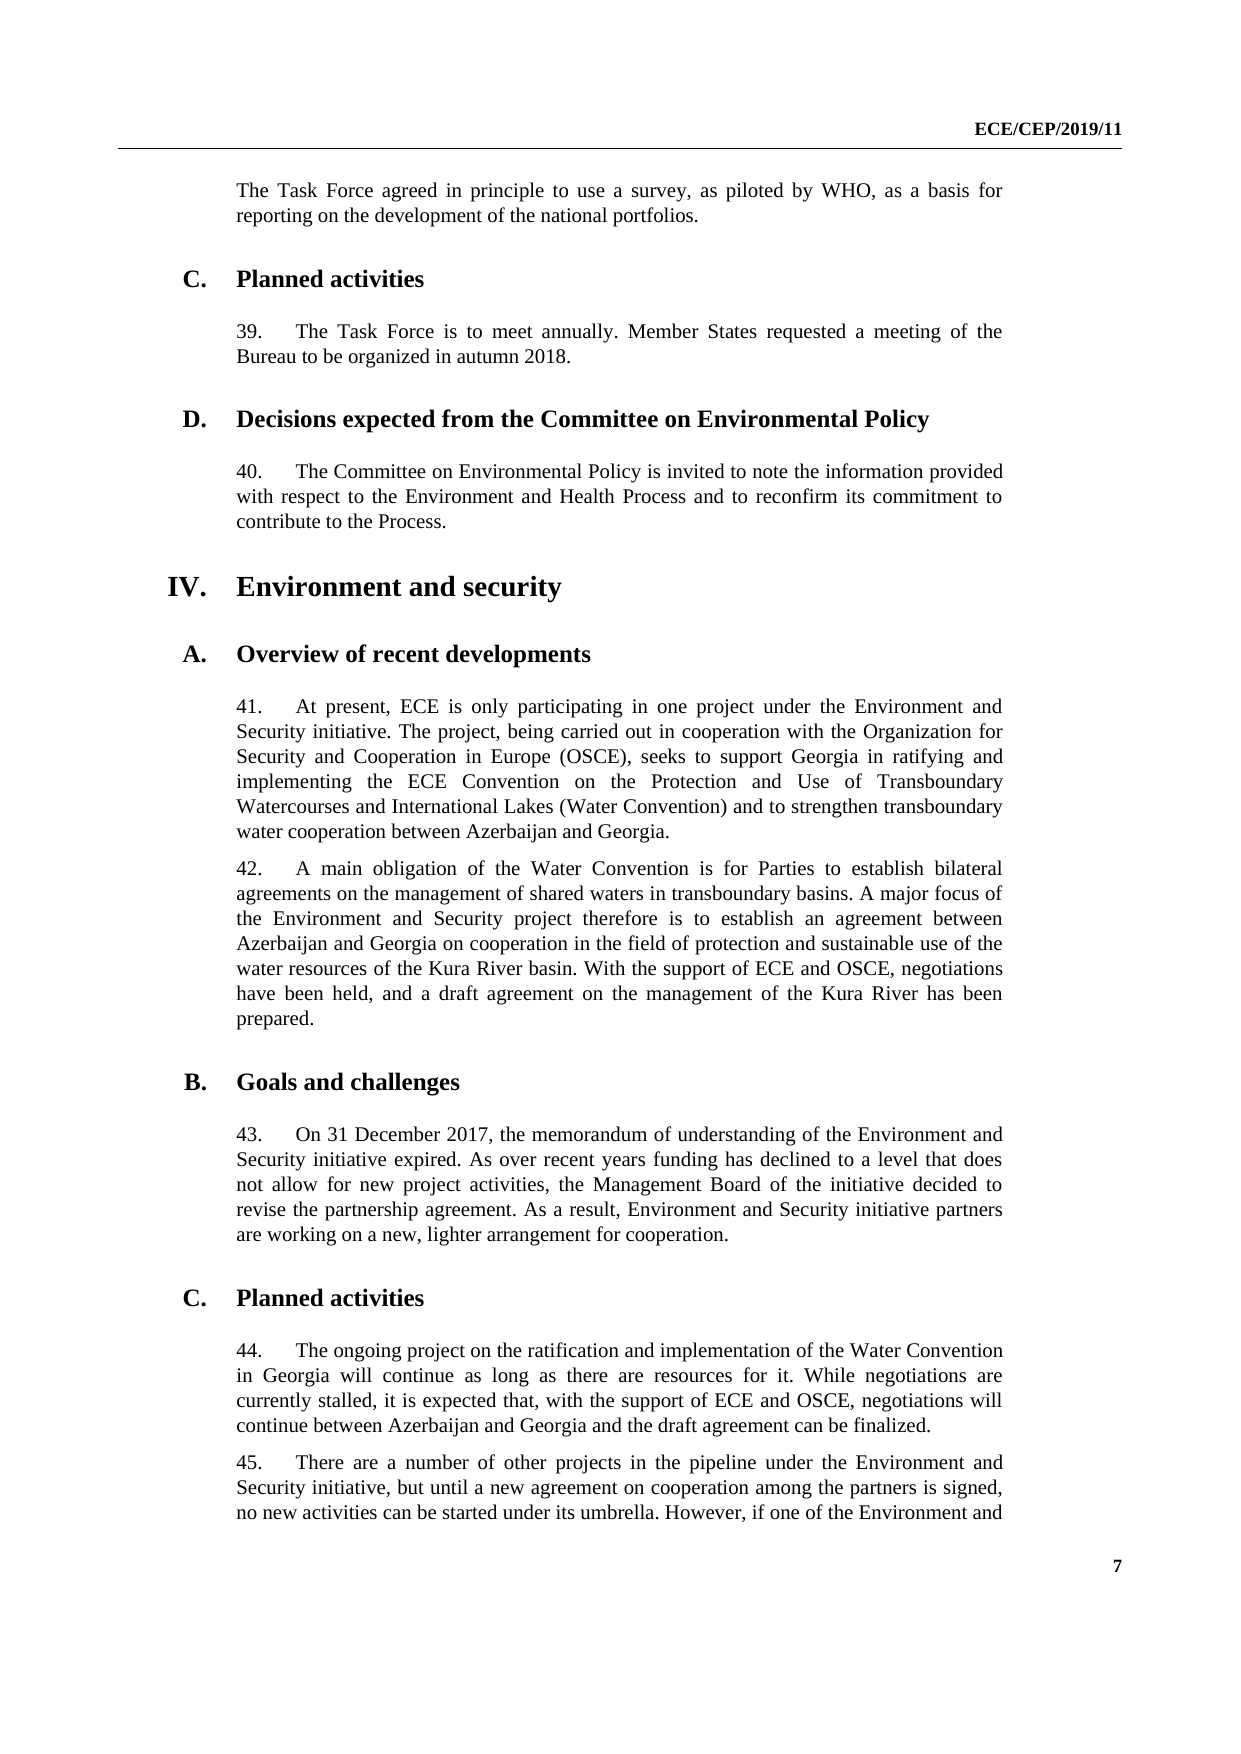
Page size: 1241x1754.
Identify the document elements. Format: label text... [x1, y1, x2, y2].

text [236, 177, 1004, 227]
text 39. The Task Force is to meet annually. Member States requested a meeting of the Bureau to be organized in autumn 2018. [236, 318, 1004, 368]
text A. Overview of recent developments [118, 640, 1004, 668]
text D. Decisions expected from the Committee on Environmental Policy [118, 405, 1004, 433]
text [236, 1449, 1004, 1524]
text 41. At present, ECE is only participating in one project under the Environment and Security initiative. The project, being carried out in cooperation with the Organization for Security and Cooperation in Europe (OSCE), seeks to support Georgia in ratifying and implementing the ECE Convention on the Protection and Use of Transboundary Watercourses and International Lakes (Water Convention) and to strengthen transboundary water cooperation between Azerbaijan and Georgia. [236, 693, 1004, 843]
text B. Goals and challenges [118, 1068, 1004, 1096]
text C. Planned activities [118, 1283, 1004, 1312]
text 40. The Committee on Environmental Policy is invited to note the information provided with respect to the Environment and Health Process and to reconfirm its commitment to contribute to the Process. [236, 458, 1004, 533]
text IV. Environment and security [118, 571, 1004, 602]
text C. Planned activities [118, 265, 1004, 293]
text 42. A main obligation of the Water Convention is for Parties to establish bilateral agreements on the management of shared waters in transboundary basins. A major focus of the Environment and Security project therefore is to establish an agreement between Azerbaijan and Georgia on cooperation in the field of protection and sustainable use of the water resources of the Kura River basin. With the support of ECE and OSCE, negotiations have been held, and a draft agreement on the management of the Kura River has been prepared. [236, 855, 1004, 1030]
text 44. The ongoing project on the ratification and implementation of the Water Convention in Georgia will continue as long as there are resources for it. While negotiations are currently stalled, it is expected that, with the support of ECE and OSCE, negotiations will continue between Azerbaijan and Georgia and the draft agreement can be finalized. [236, 1337, 1004, 1437]
text 43. On 31 December 2017, the memorandum of understanding of the Environment and Security initiative expired. As over recent years funding has declined to a level that does not allow for new project activities, the Management Board of the initiative decided to revise the partnership agreement. As a result, Environment and Security initiative partners are working on a new, lighter arrangement for cooperation. [236, 1121, 1004, 1246]
